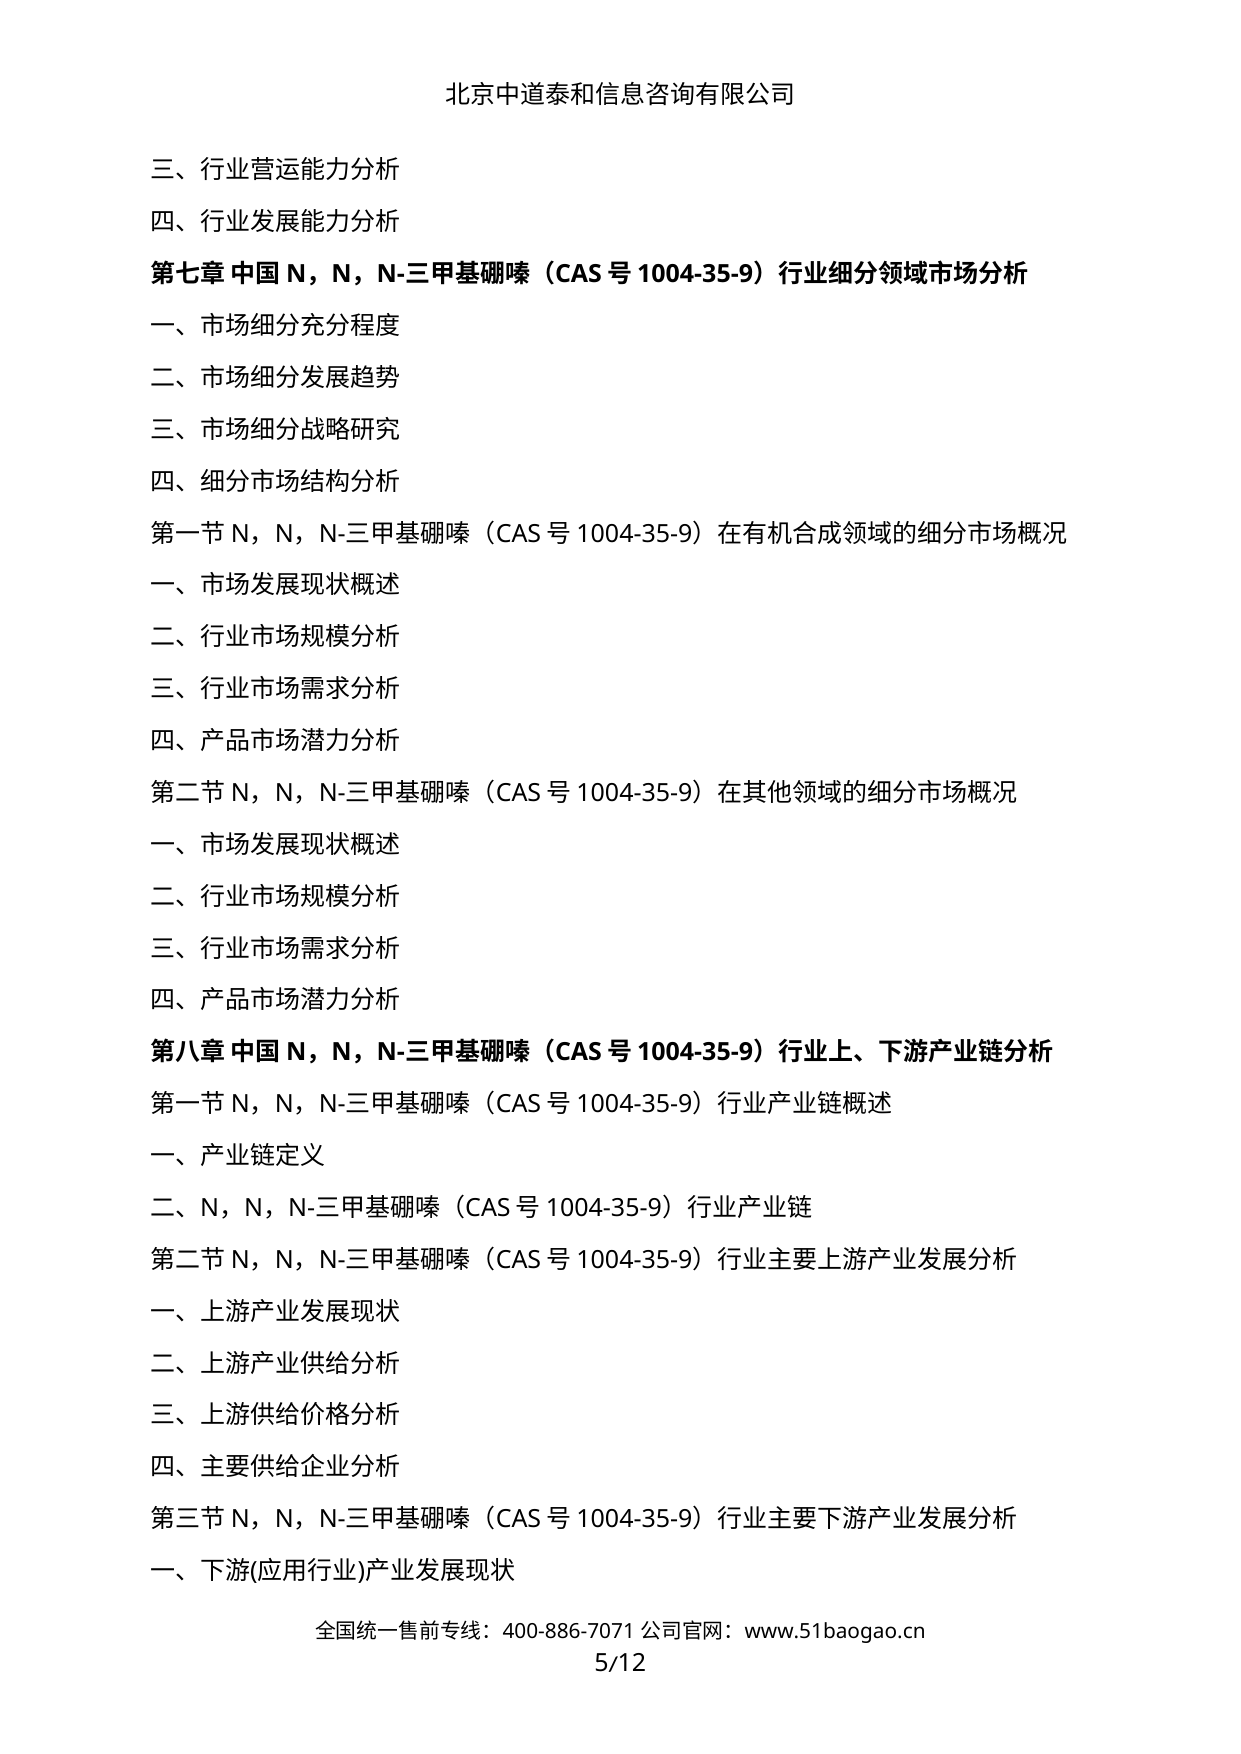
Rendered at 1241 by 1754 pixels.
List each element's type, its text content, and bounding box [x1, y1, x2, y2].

text 四、行业发展能力分析 [150, 202, 1090, 238]
text 四、产品市场潜力分析 [150, 980, 1090, 1016]
text 一、下游(应用行业)产业发展现状 [150, 1551, 1090, 1587]
text 三、上游供给价格分析 [150, 1395, 1090, 1431]
text 二、市场细分发展趋势 [150, 357, 1090, 394]
text 第八章 中国N，N，N-三甲基硼嗪（CAS号1004-35-9）行业上、下游产业链分析 [150, 1032, 1090, 1068]
text 第一节 N，N，N-三甲基硼嗪（CAS号1004-35-9）在有机合成领域的细分市场概况 [150, 513, 1090, 549]
text 第二节 N，N，N-三甲基硼嗪（CAS号1004-35-9）在其他领域的细分市场概况 [150, 772, 1090, 809]
text 一、市场发展现状概述 [150, 824, 1090, 861]
text 四、产品市场潜力分析 [150, 721, 1090, 757]
text 二、行业市场规模分析 [150, 617, 1090, 653]
text 四、细分市场结构分析 [150, 461, 1090, 497]
text 第三节 N，N，N-三甲基硼嗪（CAS号1004-35-9）行业主要下游产业发展分析 [150, 1499, 1090, 1535]
text 三、市场细分战略研究 [150, 409, 1090, 446]
text 一、市场细分充分程度 [150, 306, 1090, 342]
text 一、产业链定义 [150, 1136, 1090, 1172]
text 一、上游产业发展现状 [150, 1291, 1090, 1327]
text 第一节 N，N，N-三甲基硼嗪（CAS号1004-35-9）行业产业链概述 [150, 1084, 1090, 1120]
text 第七章 中国N，N，N-三甲基硼嗪（CAS号1004-35-9）行业细分领域市场分析 [150, 254, 1090, 290]
text 一、市场发展现状概述 [150, 565, 1090, 601]
text 三、行业市场需求分析 [150, 928, 1090, 964]
text 二、N，N，N-三甲基硼嗪（CAS号1004-35-9）行业产业链 [150, 1187, 1090, 1224]
text 三、行业营运能力分析 [150, 150, 1090, 186]
text 三、行业市场需求分析 [150, 669, 1090, 705]
text 第二节 N，N，N-三甲基硼嗪（CAS号1004-35-9）行业主要上游产业发展分析 [150, 1239, 1090, 1276]
text 四、主要供给企业分析 [150, 1447, 1090, 1483]
text 二、行业市场规模分析 [150, 876, 1090, 912]
text 二、上游产业供给分析 [150, 1343, 1090, 1379]
